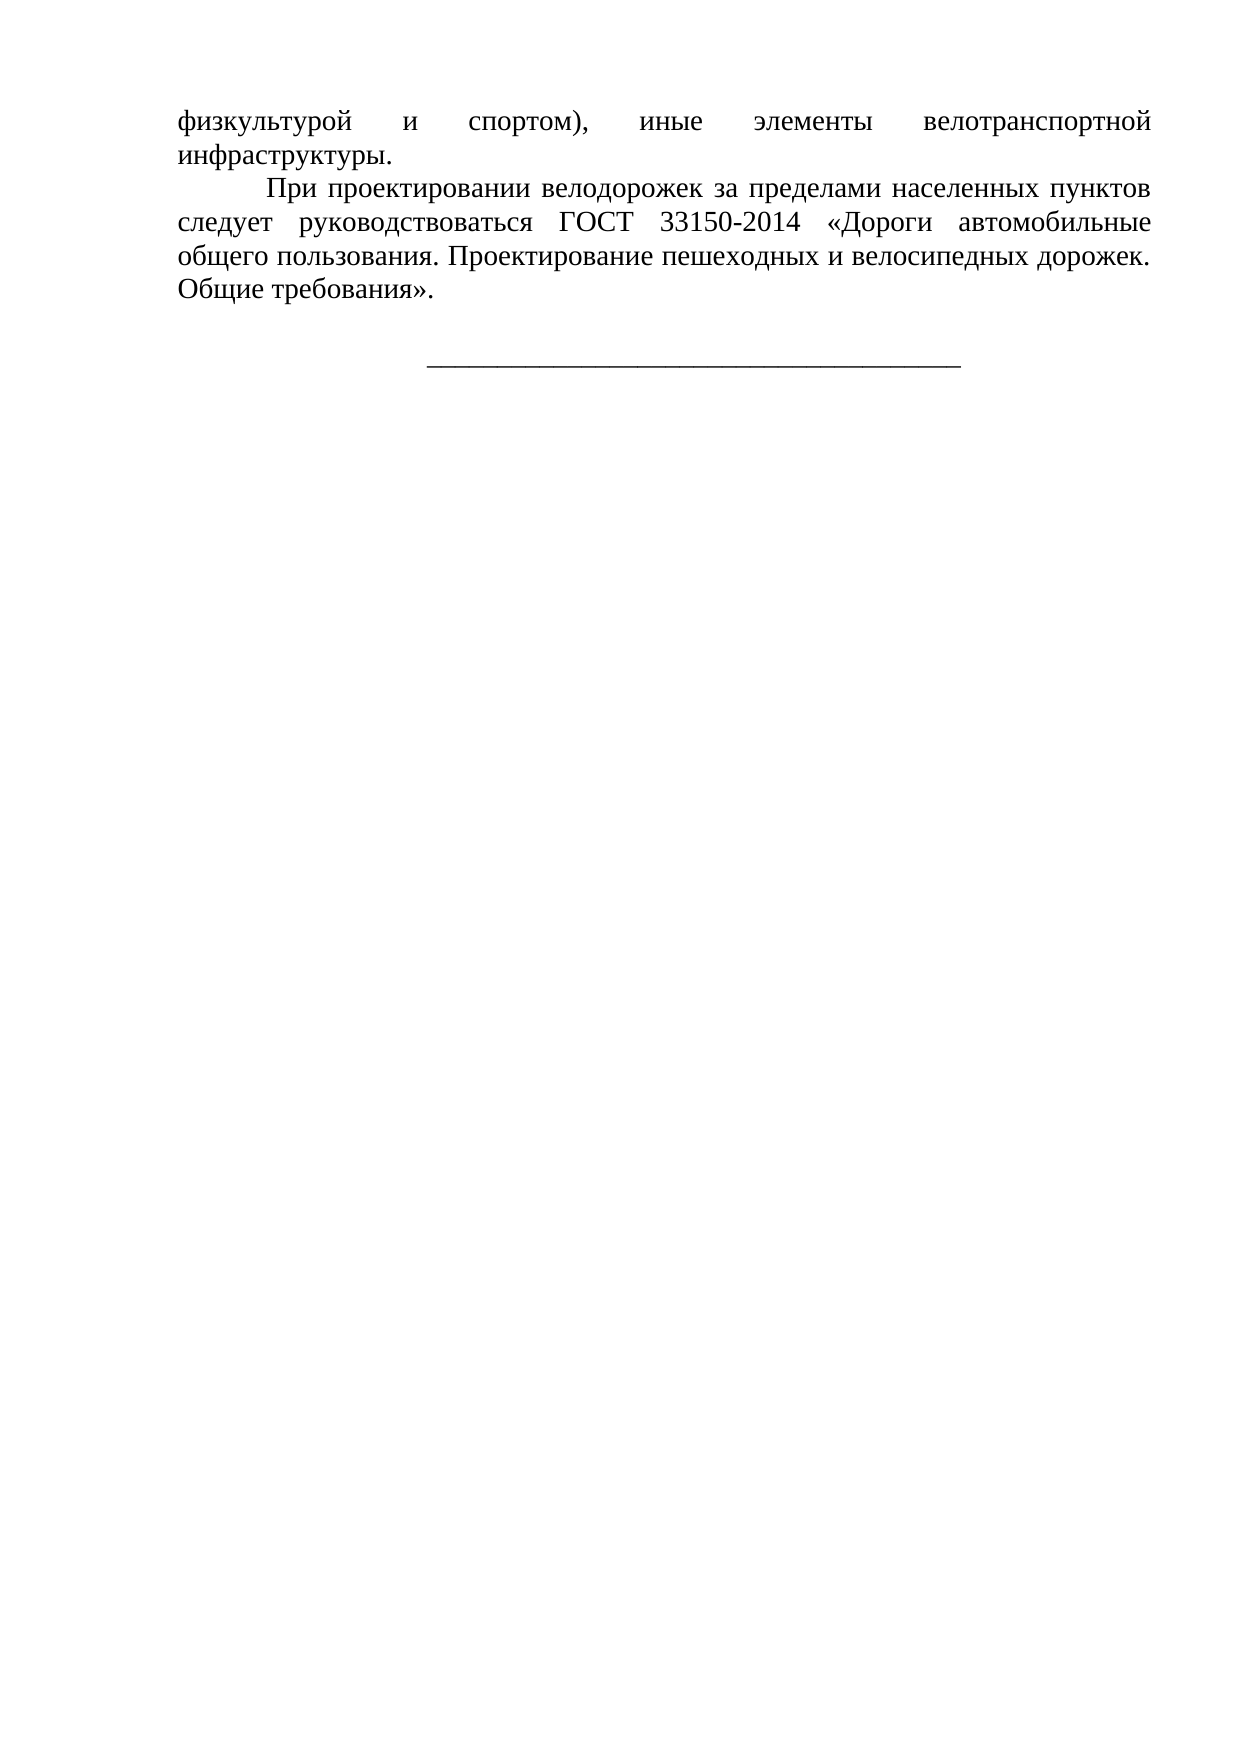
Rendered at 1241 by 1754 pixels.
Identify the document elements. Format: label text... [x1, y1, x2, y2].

text При проектировании велодорожек за пределами населенных пунктов следует руководствоваться ГОСТ 33150-2014 «Дороги автомобильные общего пользования. Проектирование пешеходных и велосипедных дорожек. Общие требования». [177, 171, 1152, 305]
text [177, 103, 1152, 171]
text ______________________________________ [177, 338, 1152, 371]
